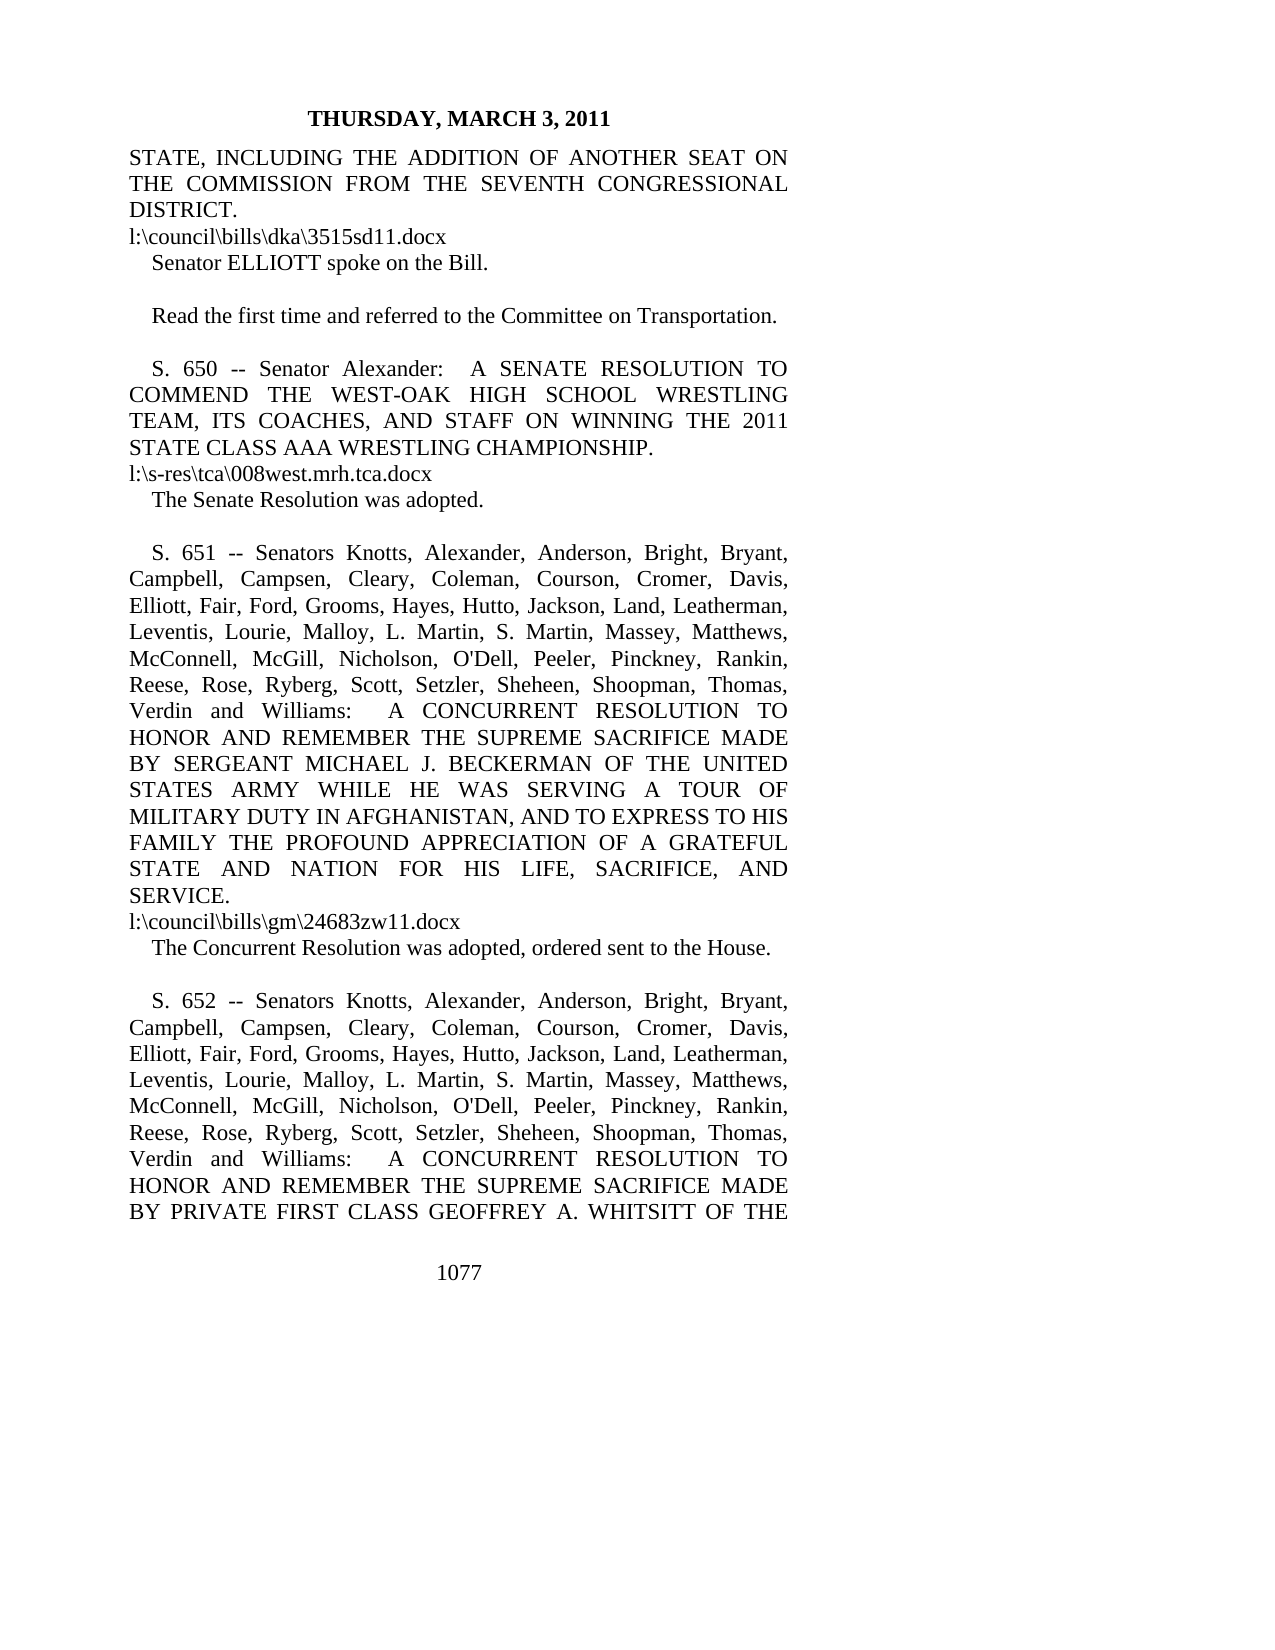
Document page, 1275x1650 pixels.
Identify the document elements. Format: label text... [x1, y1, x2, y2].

text The Concurrent Resolution was adopted, ordered sent to the House. [129, 934, 789, 961]
text Senator ELLIOTT spoke on the Bill. [129, 249, 789, 276]
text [129, 987, 789, 1224]
text S. 651 -- Senators Knotts, Alexander, Anderson, Bright, Bryant, Campbell, Campsen, Cleary, Coleman, Courson, Cromer, Davis, Elliott, Fair, Ford, Grooms, Hayes, Hutto, Jackson, Land, Leatherman, Leventis, Lourie, Malloy, L. Martin, S. Martin, Massey, Matthews, McConnell, McGill, Nicholson, O'Dell, Peeler, Pinckney, Rankin, Reese, Rose, Ryberg, Scott, Setzler, Sheheen, Shoopman, Thomas, Verdin and Williams: A CONCURRENT RESOLUTION TO HONOR AND REMEMBER THE SUPREME SACRIFICE MADE BY SERGEANT MICHAEL J. BECKERMAN OF THE UNITED STATES ARMY WHILE HE WAS SERVING A TOUR OF MILITARY DUTY IN AFGHANISTAN, AND TO EXPRESS TO HIS FAMILY THE PROFOUND APPRECIATION OF A GRATEFUL STATE AND NATION FOR HIS LIFE, SACRIFICE, AND SERVICE. [129, 539, 789, 908]
text l:\council\bills\gm\24683zw11.docx [129, 908, 789, 934]
text Read the first time and referred to the Committee on Transportation. [129, 302, 789, 328]
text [129, 144, 789, 223]
text l:\council\bills\dka\3515sd11.docx [129, 223, 789, 249]
text l:\s-res\tca\008west.mrh.tca.docx [129, 460, 789, 486]
text S. 650 -- Senator Alexander: A SENATE RESOLUTION TO COMMEND THE WEST-OAK HIGH SCHOOL WRESTLING TEAM, ITS COACHES, AND STAFF ON WINNING THE 2011 STATE CLASS AAA WRESTLING CHAMPIONSHIP. [129, 355, 789, 460]
text The Senate Resolution was adopted. [129, 486, 789, 513]
